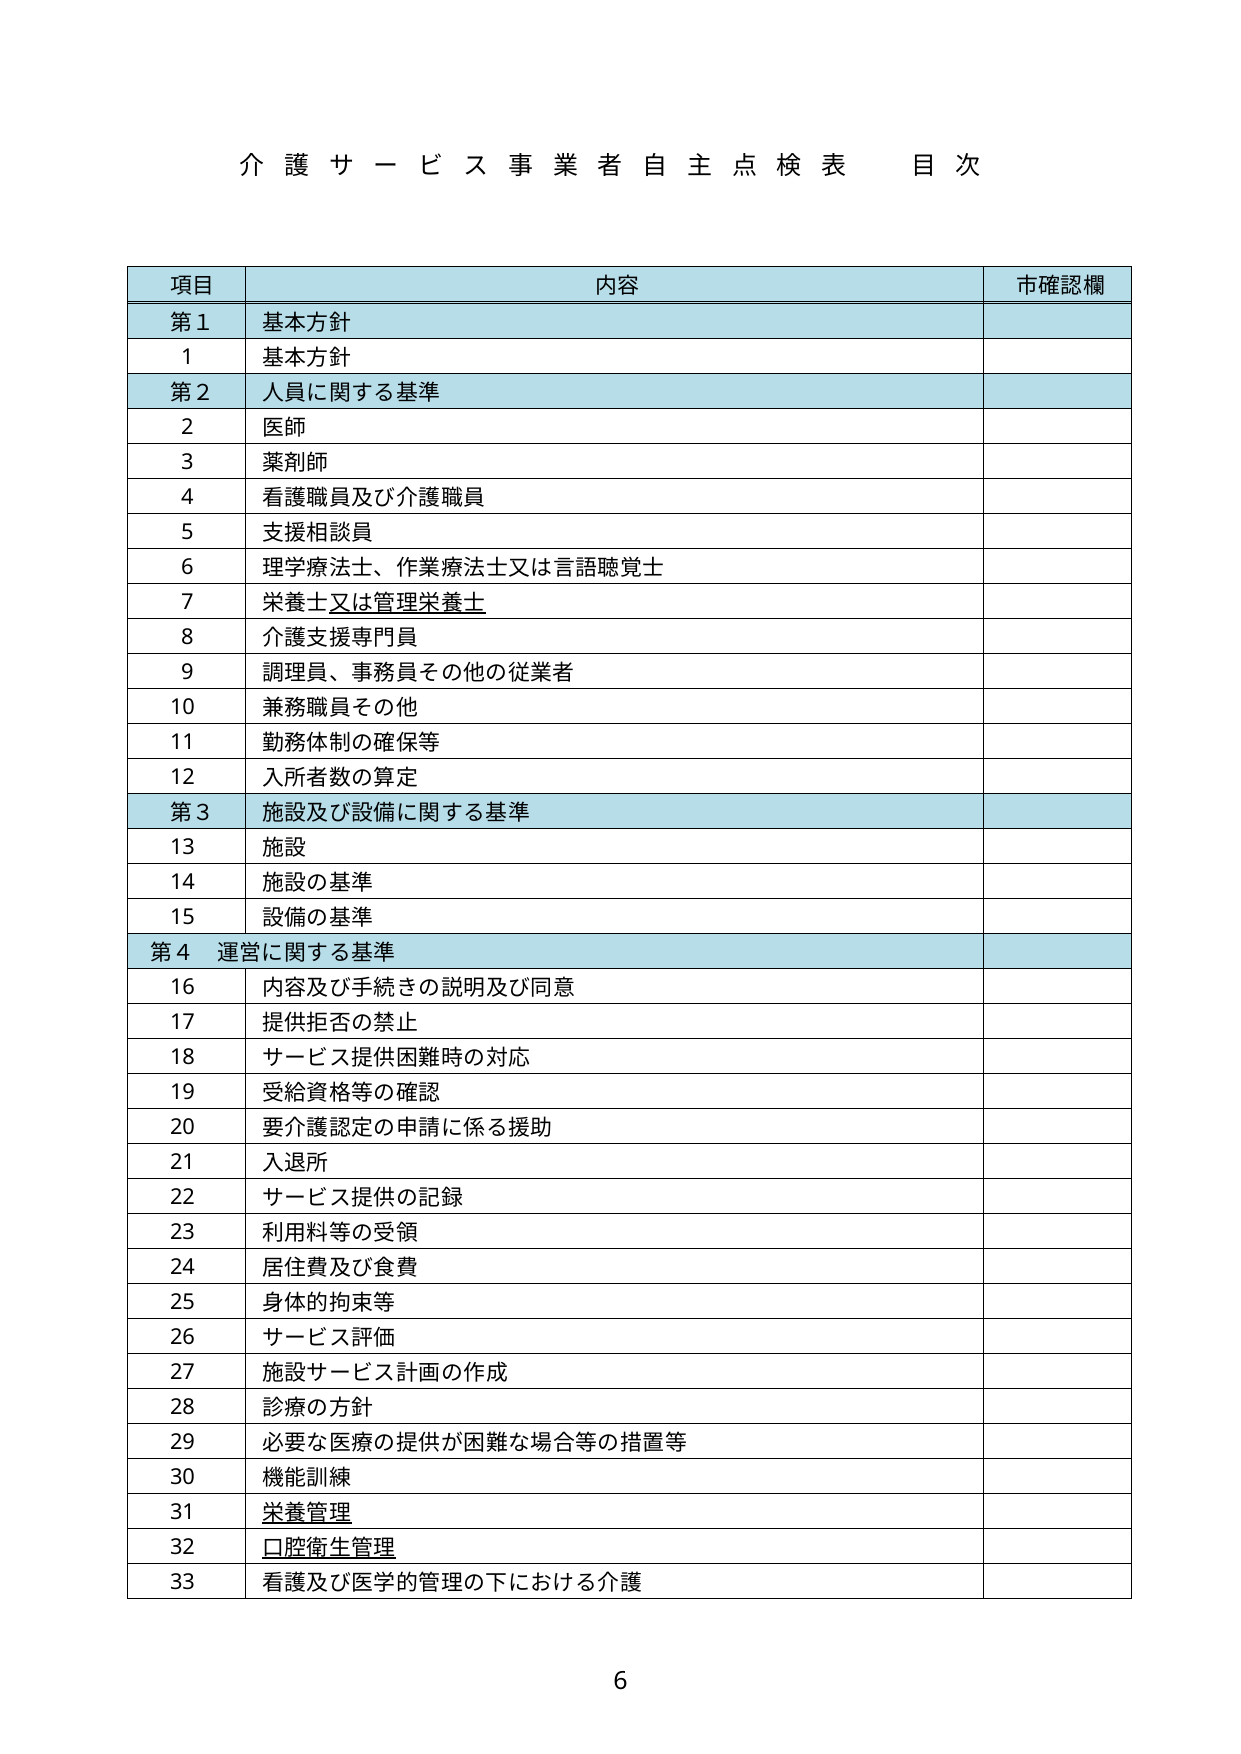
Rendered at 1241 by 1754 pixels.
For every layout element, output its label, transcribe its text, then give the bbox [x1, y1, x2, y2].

table_cell 7 [128, 584, 245, 618]
table_cell [984, 654, 1131, 688]
table_cell 6 [128, 549, 245, 583]
table_cell [984, 759, 1131, 793]
table_cell 3 [128, 444, 245, 478]
text 介護サービス事業者自主点検表 目次 [127, 130, 1113, 198]
table_cell 要介護認定の申請に係る援助 [246, 1109, 983, 1143]
table_header 市確認欄 [984, 267, 1131, 301]
table_cell 16 [128, 969, 245, 1003]
table_cell [984, 794, 1131, 828]
table_cell 必要な医療の提供が困難な場合等の措置等 [246, 1424, 983, 1458]
table_cell 設備の基準 [246, 899, 983, 933]
table_cell [984, 409, 1131, 443]
table_cell 機能訓練 [246, 1459, 983, 1493]
table_cell 第３ [128, 794, 245, 828]
table_cell [984, 829, 1131, 863]
table_cell 兼務職員その他 [246, 689, 983, 723]
table_cell [984, 444, 1131, 478]
table_cell 21 [128, 1144, 245, 1178]
table_cell 第２ [128, 374, 245, 408]
table_cell [984, 1284, 1131, 1318]
table_cell 看護職員及び介護職員 [246, 479, 983, 513]
table_cell 17 [128, 1004, 245, 1038]
table_cell [984, 304, 1131, 338]
table_cell [984, 1109, 1131, 1143]
table_cell 入退所 [246, 1144, 983, 1178]
table_cell [984, 864, 1131, 898]
table_cell [984, 584, 1131, 618]
table_cell 勤務体制の確保等 [246, 724, 983, 758]
table_cell 第１ [128, 304, 245, 338]
table_cell [984, 969, 1131, 1003]
table_cell 口腔衛生管理 [246, 1529, 983, 1563]
table_cell 看護及び医学的管理の下における介護 [246, 1564, 983, 1598]
table_cell 10 [128, 689, 245, 723]
table_cell 居住費及び食費 [246, 1249, 983, 1283]
table_cell 24 [128, 1249, 245, 1283]
table_cell 調理員、事務員その他の従業者 [246, 654, 983, 688]
table_cell サービス提供の記録 [246, 1179, 983, 1213]
table_cell 栄養管理 [246, 1494, 983, 1528]
table_cell [984, 724, 1131, 758]
table_cell [984, 514, 1131, 548]
table_cell [984, 1179, 1131, 1213]
table_cell 25 [128, 1284, 245, 1318]
table_cell 医師 [246, 409, 983, 443]
table_cell 18 [128, 1039, 245, 1073]
table_cell 11 [128, 724, 245, 758]
table_cell 利用料等の受領 [246, 1214, 983, 1248]
table_cell 人員に関する基準 [246, 374, 983, 408]
table_cell [984, 1004, 1131, 1038]
table_cell 第４ 運営に関する基準 [128, 934, 983, 968]
table_cell 12 [128, 759, 245, 793]
table_cell [984, 479, 1131, 513]
table_cell 施設 [246, 829, 983, 863]
table_cell 診療の方針 [246, 1389, 983, 1423]
table_cell 19 [128, 1074, 245, 1108]
table_cell 提供拒否の禁止 [246, 1004, 983, 1038]
table_cell 33 [128, 1564, 245, 1598]
table_cell 理学療法士、作業療法士又は言語聴覚士 [246, 549, 983, 583]
table_cell サービス提供困難時の対応 [246, 1039, 983, 1073]
table_cell 施設の基準 [246, 864, 983, 898]
table_cell [984, 1564, 1131, 1598]
table_cell 内容及び手続きの説明及び同意 [246, 969, 983, 1003]
table_cell 13 [128, 829, 245, 863]
table_header 項目 [128, 267, 245, 301]
table_cell [984, 549, 1131, 583]
table_cell 施設サービス計画の作成 [246, 1354, 983, 1388]
table_cell 20 [128, 1109, 245, 1143]
table_header 内容 [246, 267, 983, 301]
table_cell [984, 1529, 1131, 1563]
table_cell 入所者数の算定 [246, 759, 983, 793]
table_cell 30 [128, 1459, 245, 1493]
table_cell 29 [128, 1424, 245, 1458]
table_cell 基本方針 [246, 304, 983, 338]
table_cell [984, 1354, 1131, 1388]
table_cell [984, 1459, 1131, 1493]
table_cell 14 [128, 864, 245, 898]
table_cell 22 [128, 1179, 245, 1213]
table_cell 受給資格等の確認 [246, 1074, 983, 1108]
table_cell [984, 1494, 1131, 1528]
table_cell 施設及び設備に関する基準 [246, 794, 983, 828]
table_cell 1 [128, 339, 245, 373]
table_cell 身体的拘束等 [246, 1284, 983, 1318]
table_cell 支援相談員 [246, 514, 983, 548]
table_cell 15 [128, 899, 245, 933]
table_cell 28 [128, 1389, 245, 1423]
table_cell 27 [128, 1354, 245, 1388]
table_cell 23 [128, 1214, 245, 1248]
table_cell 栄養士又は管理栄養士 [246, 584, 983, 618]
table_cell [984, 1319, 1131, 1353]
table_cell [984, 1074, 1131, 1108]
table_cell [984, 1424, 1131, 1458]
table_cell [984, 934, 1131, 968]
table_cell 介護支援専門員 [246, 619, 983, 653]
table_cell [984, 619, 1131, 653]
table_cell 基本方針 [246, 339, 983, 373]
table_cell 5 [128, 514, 245, 548]
table_cell [984, 374, 1131, 408]
table_cell 8 [128, 619, 245, 653]
table_cell サービス評価 [246, 1319, 983, 1353]
table_cell [984, 899, 1131, 933]
table_cell [984, 1249, 1131, 1283]
table_cell 31 [128, 1494, 245, 1528]
table_cell 薬剤師 [246, 444, 983, 478]
table_cell 4 [128, 479, 245, 513]
table_cell [984, 339, 1131, 373]
table_cell [984, 689, 1131, 723]
table_cell 32 [128, 1529, 245, 1563]
table_cell [984, 1389, 1131, 1423]
table_cell 26 [128, 1319, 245, 1353]
table_cell [984, 1214, 1131, 1248]
table_cell 9 [128, 654, 245, 688]
table_cell 2 [128, 409, 245, 443]
table_cell [984, 1144, 1131, 1178]
table_cell [984, 1039, 1131, 1073]
